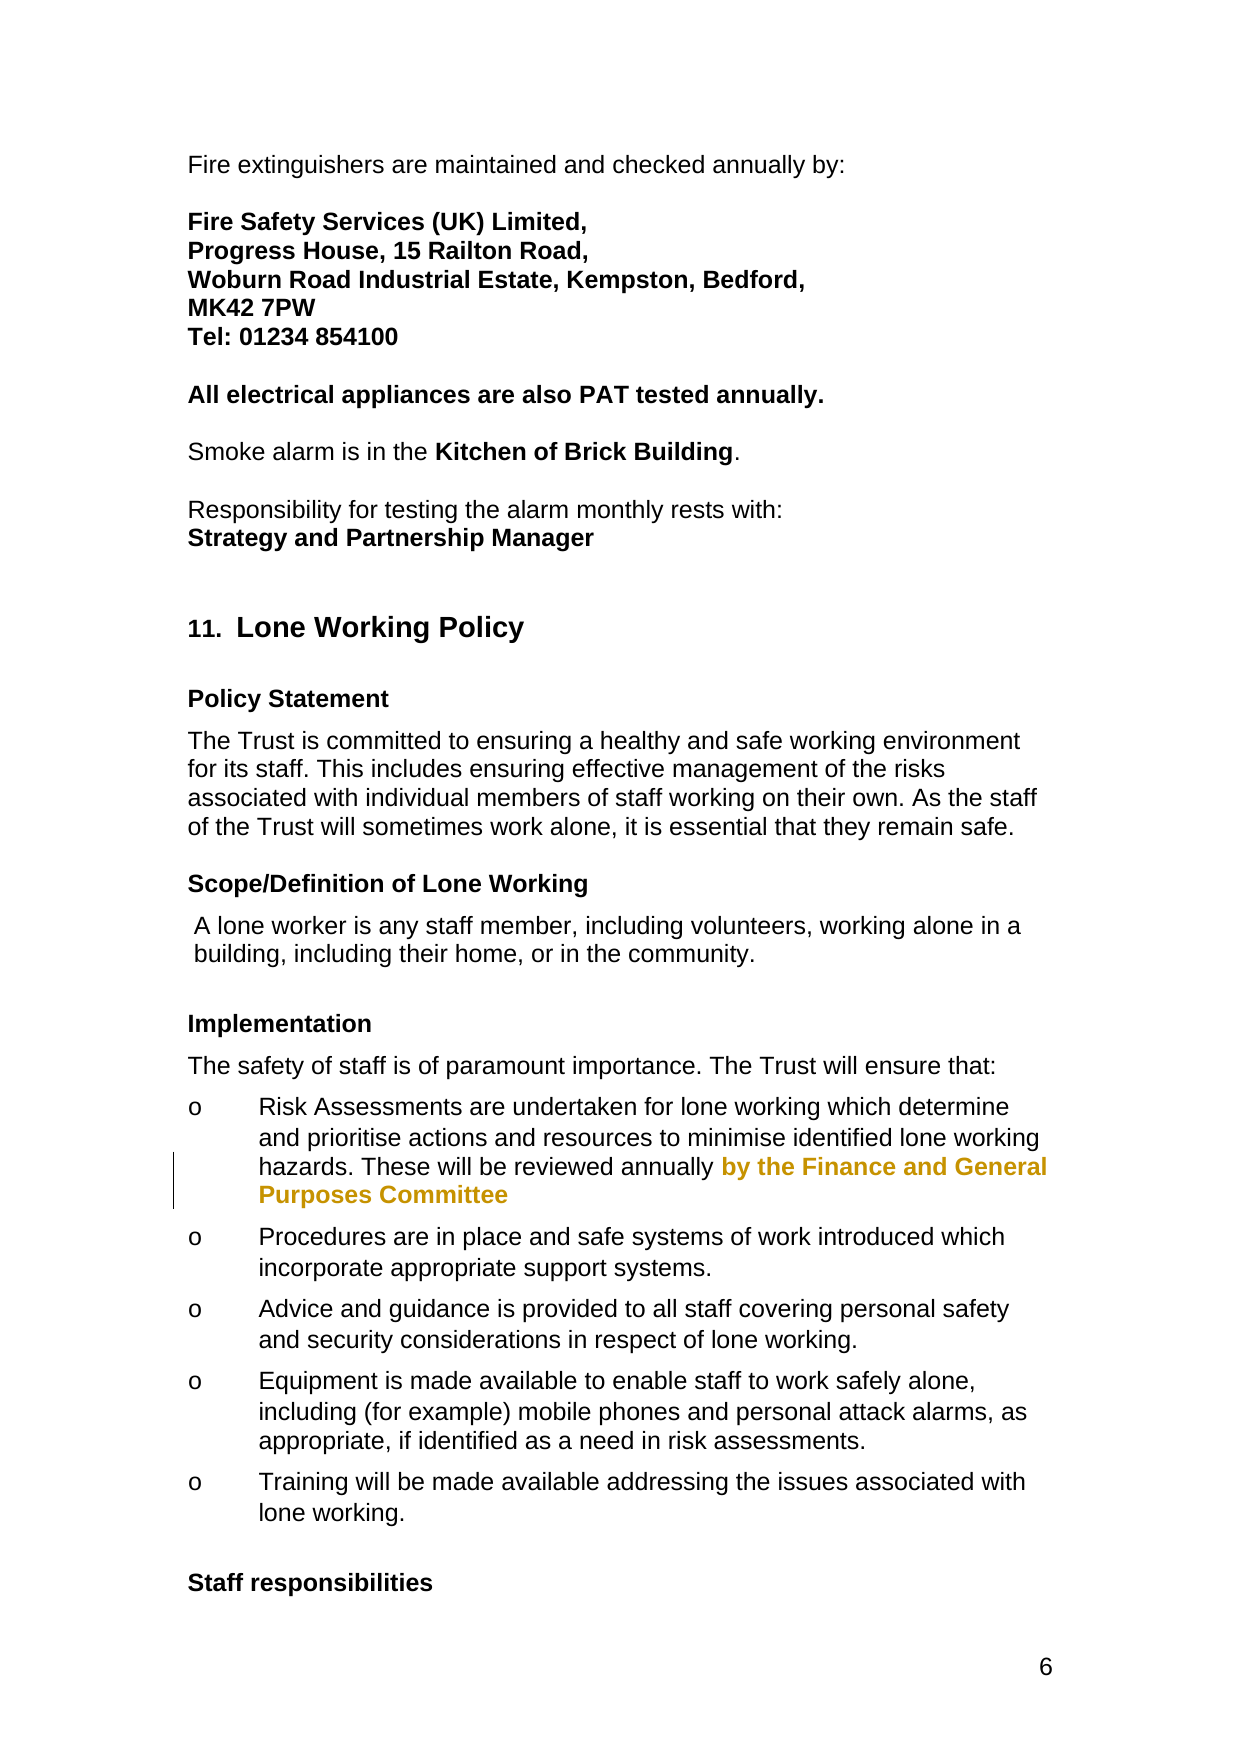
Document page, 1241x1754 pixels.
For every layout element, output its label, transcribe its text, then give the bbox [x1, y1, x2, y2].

text Staff responsibilities [187, 1568, 1053, 1597]
text Fire extinguishers are maintained and checked annually by: [187, 150, 1053, 179]
list Training will be made available addressing the issues associated with lone working. [187, 1467, 1053, 1527]
text Implementation [187, 1009, 1053, 1038]
text 11. Lone Working Policy [187, 609, 1053, 643]
text The Trust is committed to ensuring a healthy and safe working environment for its staff. This includes ensuring effective management of the risks associated with individual members of staff working on their own. As the staff of the Trust will sometimes work alone, it is essential that they remain safe. [187, 726, 1053, 841]
text A lone worker is any staff member, including volunteers, working alone in a building, including their home, or in the community. [194, 911, 1053, 968]
text Policy Statement [187, 684, 1053, 713]
text Scope/Definition of Lone Working [187, 869, 1053, 898]
list Equipment is made available to enable staff to work safely alone, including (for example) mobile phones and personal attack alarms, as appropriate, if identified as a need in risk assessments. [187, 1366, 1053, 1454]
text MK42 7PW [187, 293, 1053, 322]
list Procedures are in place and safe systems of work introduced which incorporate appropriate support systems. [187, 1222, 1053, 1281]
list Risk Assessments are undertaken for lone working which determine and prioritise actions and resources to minimise identified lone working hazards. These will be reviewed annually by the Finance and General Purposes Committee [187, 1092, 1053, 1209]
text Strategy and Partnership Manager [187, 523, 1053, 552]
text Responsibility for testing the alarm monthly rests with: [187, 494, 1053, 523]
text Tel: 01234 854100 [187, 322, 1053, 351]
text All electrical appliances are also PAT tested annually. [187, 379, 1053, 408]
text Woburn Road Industrial Estate, Kempston, Bedford, [187, 264, 1053, 293]
text Fire Safety Services (UK) Limited, [187, 207, 1053, 236]
list Advice and guidance is provided to all staff covering personal safety and security considerations in respect of lone working. [187, 1294, 1053, 1353]
text The safety of staff is of paramount importance. The Trust will ensure that: [187, 1051, 1053, 1079]
text Progress House, 15 Railton Road, [187, 236, 1053, 264]
text Smoke alarm is in the Kitchen of Brick Building. [187, 437, 1053, 466]
